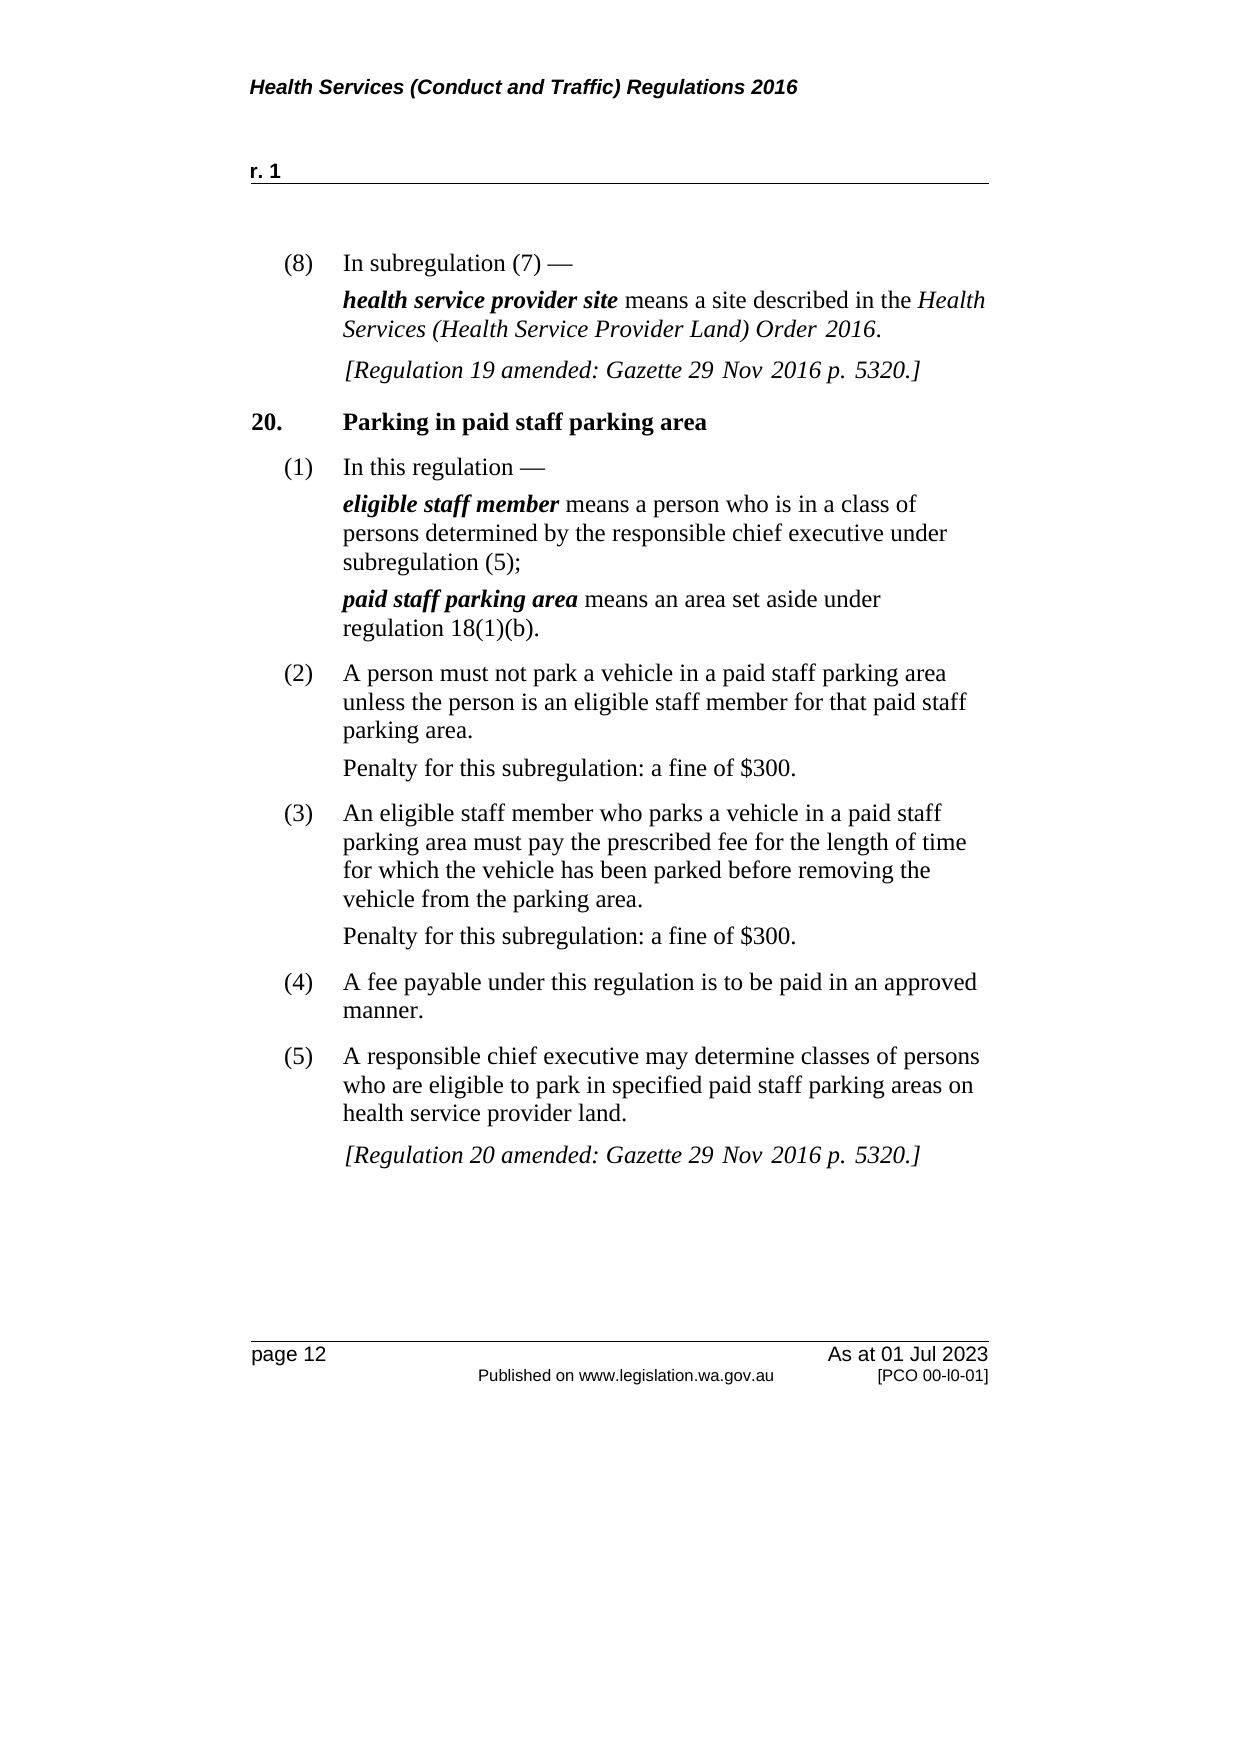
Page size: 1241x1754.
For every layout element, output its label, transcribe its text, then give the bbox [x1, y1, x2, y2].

text Penalty for this subregulation: a fine of $300. [251, 921, 989, 950]
text (4) A fee payable under this regulation is to be paid in an approved manner. [251, 967, 989, 1024]
text (3) An eligible staff member who parks a vehicle in a paid staff parking area must pay the prescribed fee for the length of time for which the vehicle has been parked before removing the vehicle from the parking area. [251, 798, 989, 913]
text (5) A responsible chief executive may determine classes of persons who are eligible to park in specified paid staff parking areas on health service provider land. [251, 1041, 989, 1127]
subtitle 20. Parking in paid staff parking area [251, 407, 989, 436]
text eligible staff member means a person who is in a class of persons determined by the responsible chief executive under subregulation (5); [251, 489, 989, 576]
text (2) A person must not park a vehicle in a paid staff parking area unless the person is an eligible staff member for that paid staff parking area. [251, 658, 989, 744]
text [Regulation 19 amended: Gazette 29 Nov 2016 p. 5320.] [251, 355, 989, 384]
text Penalty for this subregulation: a fine of $300. [251, 753, 989, 781]
text (1) In this regulation — [251, 452, 989, 481]
text health service provider site means a site described in the Health Services (Health Service Provider Land) Order 2016. [251, 285, 989, 343]
text paid staff parking area means an area set aside under regulation 18(1)(b). [251, 584, 989, 641]
text (8) In subregulation (7) — [251, 248, 989, 277]
text [Regulation 20 amended: Gazette 29 Nov 2016 p. 5320.] [251, 1140, 989, 1168]
